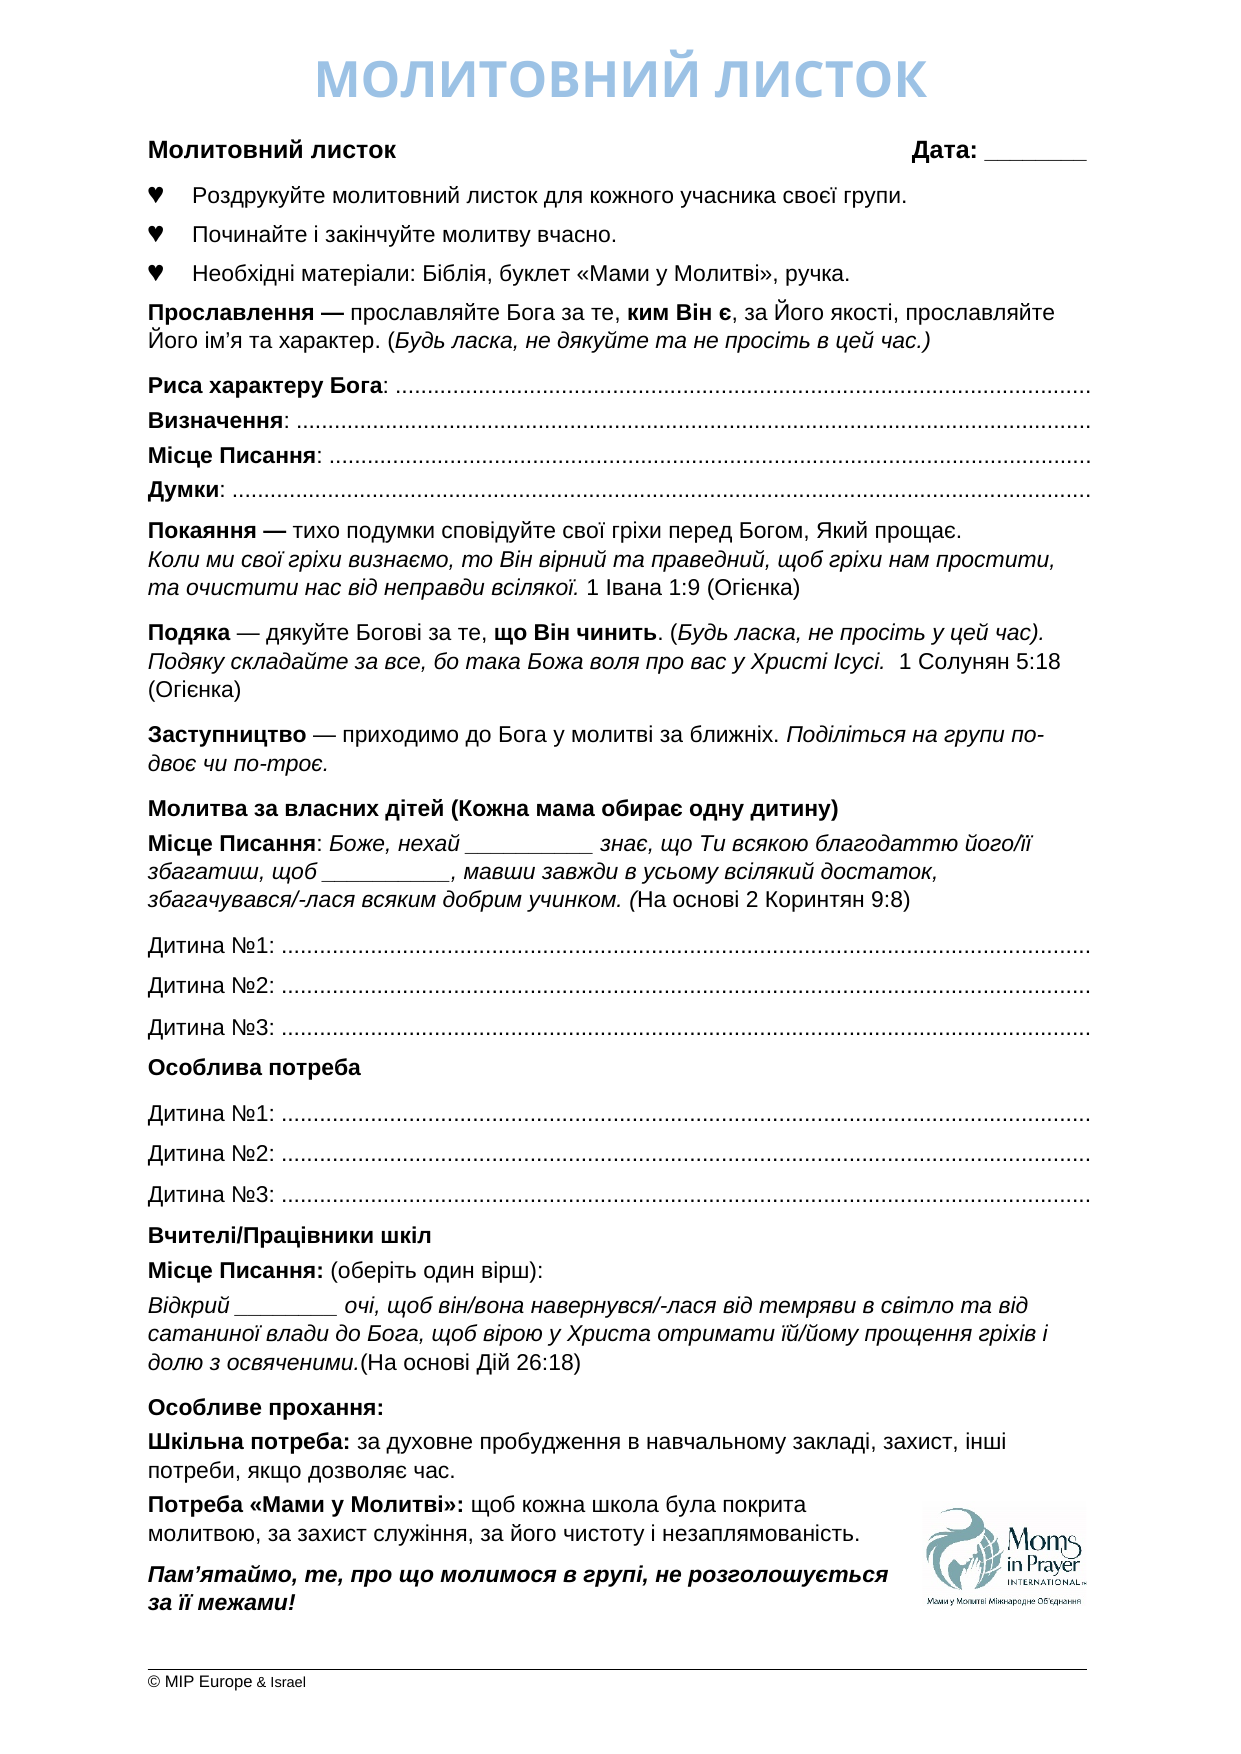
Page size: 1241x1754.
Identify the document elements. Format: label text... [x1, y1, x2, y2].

text Визначення: [148, 407, 1093, 433]
text Роздрукуйте молитовний листок для кожного учасника своєї групи. [148, 182, 1093, 209]
text Покаяння — тихо подумки сповідуйте свої гріхи перед Богом, Який прощає. [148, 517, 1093, 544]
text Починайте і закінчуйте молитву вчасно. [148, 221, 1093, 247]
text Особливе прохання: [148, 1394, 1093, 1420]
text Дитина №1: [148, 1099, 1093, 1126]
text Пам’ятаймо, те, про що молимося в групі, не розголошується за її межами! [148, 1561, 1093, 1616]
text Дитина №1: [148, 932, 1093, 958]
text Місце Писання: Боже, нехай __________ знає, що Ти всякою благодаттю його/її збагатиш, щоб __________, мавши завжди в усьому всілякий достаток, збагачувався/-лася всяким добрим учинком. (На основі 2 Коринтян 9:8) [148, 829, 1093, 913]
text Вчителі/Працівники шкіл [148, 1222, 1093, 1249]
text Думки: [148, 476, 1093, 503]
text Особлива потреба [148, 1054, 1093, 1081]
text Шкільна потреба: за духовне пробудження в навчальному закладі, захист, інші потреби, якщо дозволяє час. [148, 1428, 1093, 1483]
text Потреба «Мами у Молитві»: щоб кожна школа була покрита молитвою, за захист служіння, за його чистоту і незаплямованість. [148, 1491, 1093, 1546]
text Молитовний листок [148, 44, 1093, 112]
text Прославлення — прославляйте Бога за те, ким Він є, за Його якості, прославляйте Його ім’я та характер. (Будь ласка, не дякуйте та не просіть в цей час.) [148, 299, 1093, 354]
text Відкрий ________ очі, щоб він/вона навернувся/-лася від темряви в світло та від сатаниної влади до Бога, щоб вірою у Христа отримати їй/йому прощення гріхів і долю з освяченими.(На основі Дій 26:18) [148, 1292, 1093, 1375]
text Коли ми свої гріхи визнаємо, то Він вірний та праведний, щоб гріхи нам простити, та очистити нас від неправди всілякої. 1 Івана 1:9 (Огієнка) [148, 546, 1093, 601]
text Дитина №2: [148, 972, 1093, 999]
text Заступництво — приходимо до Бога у молитві за ближніх. Поділіться на групи по-двоє чи по-троє. [148, 721, 1093, 776]
text Подяку складайте за все, бо така Божа воля про вас у Христі Ісусі. 1 Солунян 5:18 (Огієнка) [148, 648, 1093, 703]
text Дитина №2: [148, 1140, 1093, 1167]
text Необхідні матеріали: Біблія, буклет «Мами у Молитві», ручка. [148, 260, 1093, 286]
text Дитина №3: [148, 1181, 1093, 1208]
text Подяка — дякуйте Богові за те, що Він чинить. (Будь ласка, не просіть у цей час). [148, 619, 1093, 646]
text Дитина №3: [148, 1013, 1093, 1040]
text Молитва за власних дітей (Кожна мама обирає одну дитину) [148, 795, 1093, 821]
text Місце Писання: [148, 442, 1093, 468]
text Молитовний листок Дата: ________ [148, 134, 1093, 163]
text Місце Писання: (оберіть один вірш): [148, 1257, 1093, 1283]
picture [920, 1501, 1087, 1605]
text Риса характеру Бога: [148, 372, 1093, 399]
